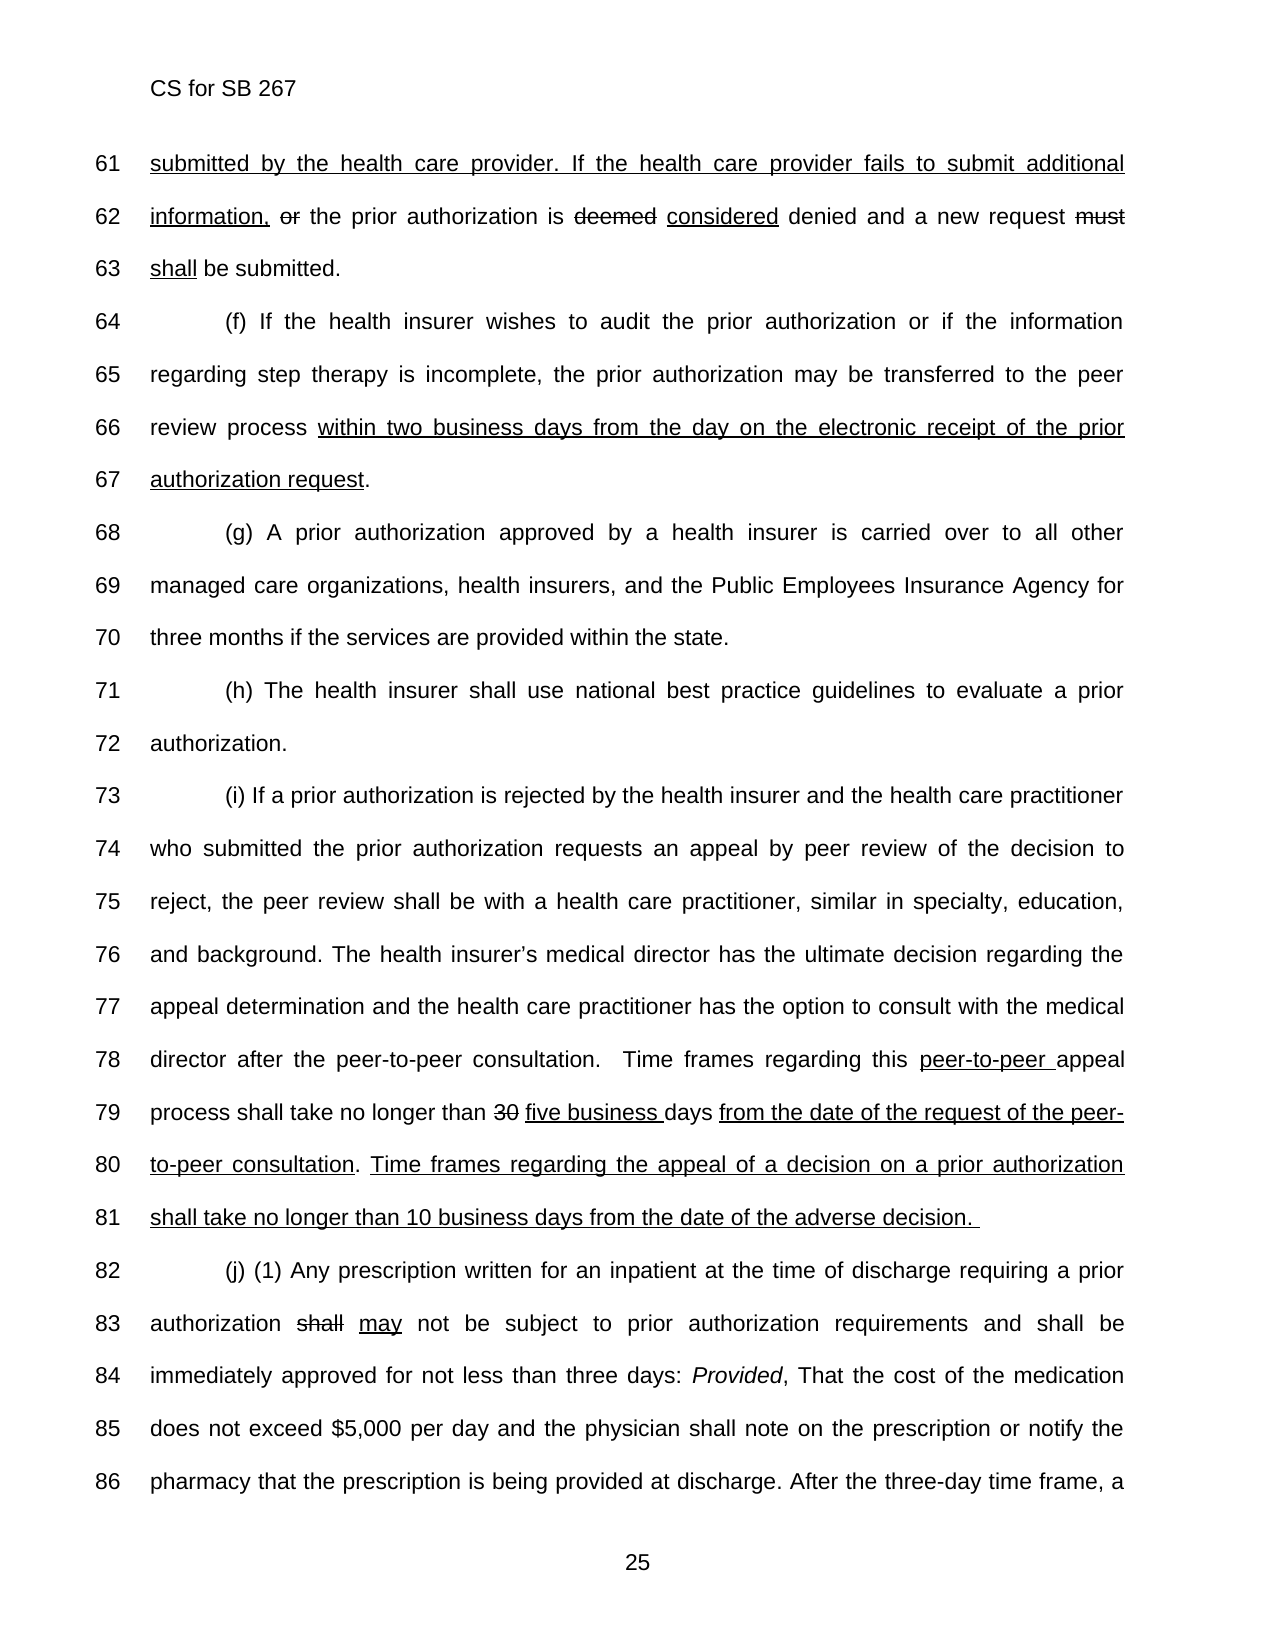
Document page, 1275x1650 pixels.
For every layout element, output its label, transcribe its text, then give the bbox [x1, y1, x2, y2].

text (g) A prior authorization approved by a health insurer is carried over to all other managed care organizations, health insurers, and the Public Employees Insurance Agency for three months if the services are provided within the state. [150, 519, 1125, 651]
text (f) If the health insurer wishes to audit the prior authorization or if the information regarding step therapy is incomplete, the prior authorization may be transferred to the peer review process within two business days from the day on the electronic receipt of the prior authorization request. [150, 308, 1125, 493]
text (h) The health insurer shall use national best practice guidelines to evaluate a prior authorization. [150, 677, 1125, 756]
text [150, 150, 1125, 173]
text (i) If a prior authorization is rejected by the health insurer and the health care practitioner who submitted the prior authorization requests an appeal by peer review of the decision to reject, the peer review shall be with a health care practitioner, similar in specialty, education, and background. The health insurer’s medical director has the ultimate decision regarding the appeal determination and the health care practitioner has the option to consult with the medical director after the peer-to-peer consultation. Time frames regarding this peer-to-peer appeal process shall take no longer than 30 five business days from the date of the request of the peer-to-peer consultation. Time frames regarding the appeal of a decision on a prior authorization shall take no longer than 10 business days from the date of the adverse decision. [150, 782, 1125, 1231]
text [150, 1257, 1125, 1494]
